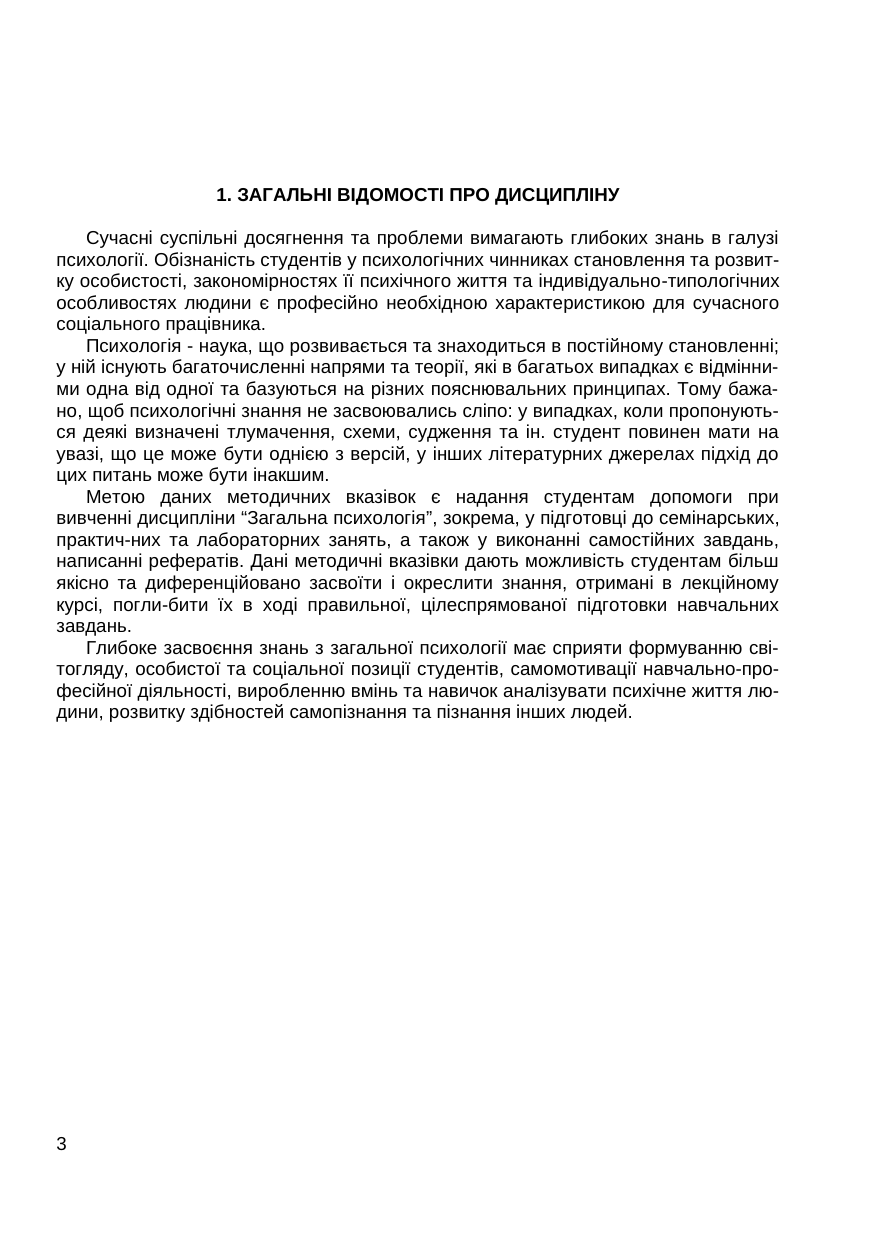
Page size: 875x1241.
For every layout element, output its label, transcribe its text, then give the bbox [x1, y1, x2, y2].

text 1. Загальні відомості про дисципліну [56, 184, 779, 205]
text Глибоке засвоєння знань з загальної психології має сприяти формуванню сві-тогляду, особистої та соціальної позиції студентів, самомотивації навчально-про-фесійної діяльності, виробленню вмінь та навичок аналізувати психічне життя лю-дини, розвитку здібностей самопізнання та пізнання інших людей. [56, 637, 779, 723]
text Метою даних методичних вказівок є надання студентам допомоги при вивченні дисципліни “Загальна психологія”, зокрема, у підготовці до семінарських, практич-них та лабораторних занять, а також у виконанні самостійних завдань, написанні рефератів. Дані методичні вказівки дають можливість студентам більш якісно та диференційовано засвоїти і окреслити знання, отримані в лекційному курсі, погли-бити їх в ході правильної, цілеспрямованої підготовки навчальних завдань. [56, 486, 779, 637]
text Психологія - наука, що розвивається та знаходиться в постійному становленні; у ній існують багаточисленні напрями та теорії, які в багатьох випадках є відмінни-ми одна від одної та базуються на різних пояснювальних принципах. Тому бажа-но, щоб психологічні знання не засвоювались сліпо: у випадках, коли пропонують-ся деякі визначені тлумачення, схеми, судження та ін. студент повинен мати на увазі, що це може бути однією з версій, у інших літературних джерелах підхід до цих питань може бути інакшим. [56, 335, 779, 486]
text Сучасні суспільні досягнення та проблеми вимагають глибоких знань в галузі психології. Обізнаність студентів у психологічних чинниках становлення та розвит-ку особистості, закономірностях її психічного життя та індивідуально-типологічних особливостях людини є професійно необхідною характеристикою для сучасного соціального працівника. [56, 227, 779, 335]
